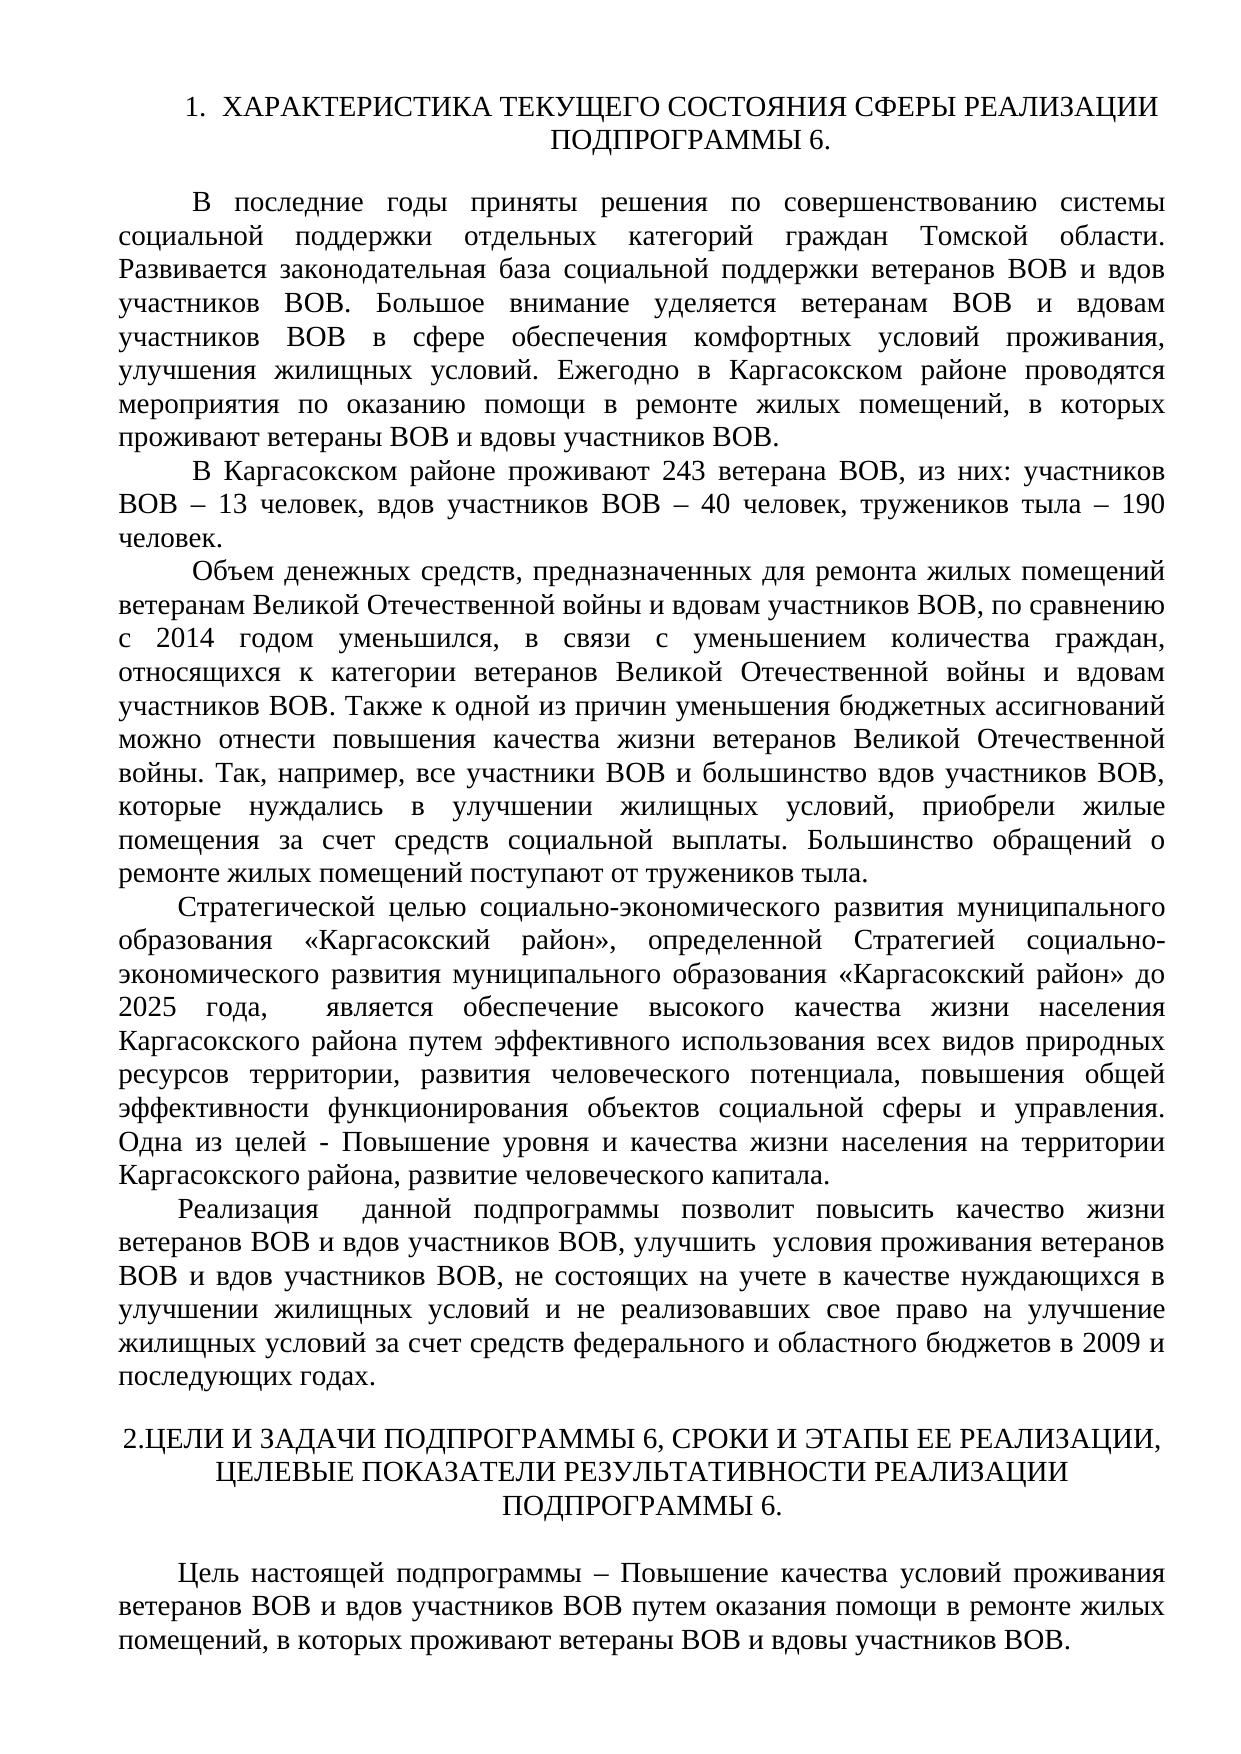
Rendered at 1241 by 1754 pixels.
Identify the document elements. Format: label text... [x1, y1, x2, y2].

text Цель настоящей подпрограммы – Повышение качества условий проживания ветеранов ВОВ и вдов участников ВОВ путем оказания помощи в ремонте жилых помещений, в которых проживают ветераны ВОВ и вдовы участников ВОВ. [118, 1555, 1166, 1656]
text В последние годы приняты решения по совершенствованию системы социальной поддержки отдельных категорий граждан Томской области. Развивается законодательная база социальной поддержки ветеранов ВОВ и вдов участников ВОВ. Большое внимание уделяется ветеранам ВОВ и вдовам участников ВОВ в сфере обеспечения комфортных условий проживания, улучшения жилищных условий. Ежегодно в Каргасокском районе проводятся мероприятия по оказанию помощи в ремонте жилых помещений, в которых проживают ветераны ВОВ и вдовы участников ВОВ. [118, 184, 1166, 453]
text Реализация данной подпрограммы позволит повысить качество жизни ветеранов ВОВ и вдов участников ВОВ, улучшить условия проживания ветеранов ВОВ и вдов участников ВОВ, не состоящих на учете в качестве нуждающихся в улучшении жилищных условий и не реализовавших свое право на улучшение жилищных условий за счет средств федерального и областного бюджетов в 2009 и последующих годах. [118, 1191, 1166, 1392]
text Стратегической целью социально-экономического развития муниципального образования «Каргасокский район», определенной Стратегией социально-экономического развития муниципального образования «Каргасокский район» до 2025 года, является обеспечение высокого качества жизни населения Каргасокского района путем эффективного использования всех видов природных ресурсов территории, развития человеческого потенциала, повышения общей эффективности функционирования объектов социальной сферы и управления. Одна из целей - Повышение уровня и качества жизни населения на территории Каргасокского района, развитие человеческого капитала. [118, 889, 1166, 1191]
text В Каргасокском районе проживают 243 ветерана ВОВ, из них: участников ВОВ – 13 человек, вдов участников ВОВ – 40 человек, тружеников тыла – 190 человек. [118, 453, 1166, 553]
text Объем денежных средств, предназначенных для ремонта жилых помещений ветеранам Великой Отечественной войны и вдовам участников ВОВ, по сравнению с 2014 годом уменьшился, в связи с уменьшением количества граждан, относящихся к категории ветеранов Великой Отечественной войны и вдовам участников ВОВ. Также к одной из причин уменьшения бюджетных ассигнований можно отнести повышения качества жизни ветеранов Великой Отечественной войны. Так, например, все участники ВОВ и большинство вдов участников ВОВ, которые нуждались в улучшении жилищных условий, приобрели жилые помещения за счет средств социальной выплаты. Большинство обращений о ремонте жилых помещений поступают от тружеников тыла. [118, 553, 1166, 889]
list ХАРАКТЕРИСТИКА ТЕКУЩЕГО СОСТОЯНИЯ СФЕРЫ РЕАЛИЗАЦИИ ПОДПРОГРАММЫ 6. [177, 89, 1166, 156]
text 2.ЦЕЛИ И ЗАДАЧИ ПОДПРОГРАММЫ 6, СРОКИ И ЭТАПЫ ЕЕ РЕАЛИЗАЦИИ, ЦЕЛЕВЫЕ ПОКАЗАТЕЛИ РЕЗУЛЬТАТИВНОСТИ РЕАЛИЗАЦИИ ПОДПРОГРАММЫ 6. [118, 1421, 1166, 1521]
